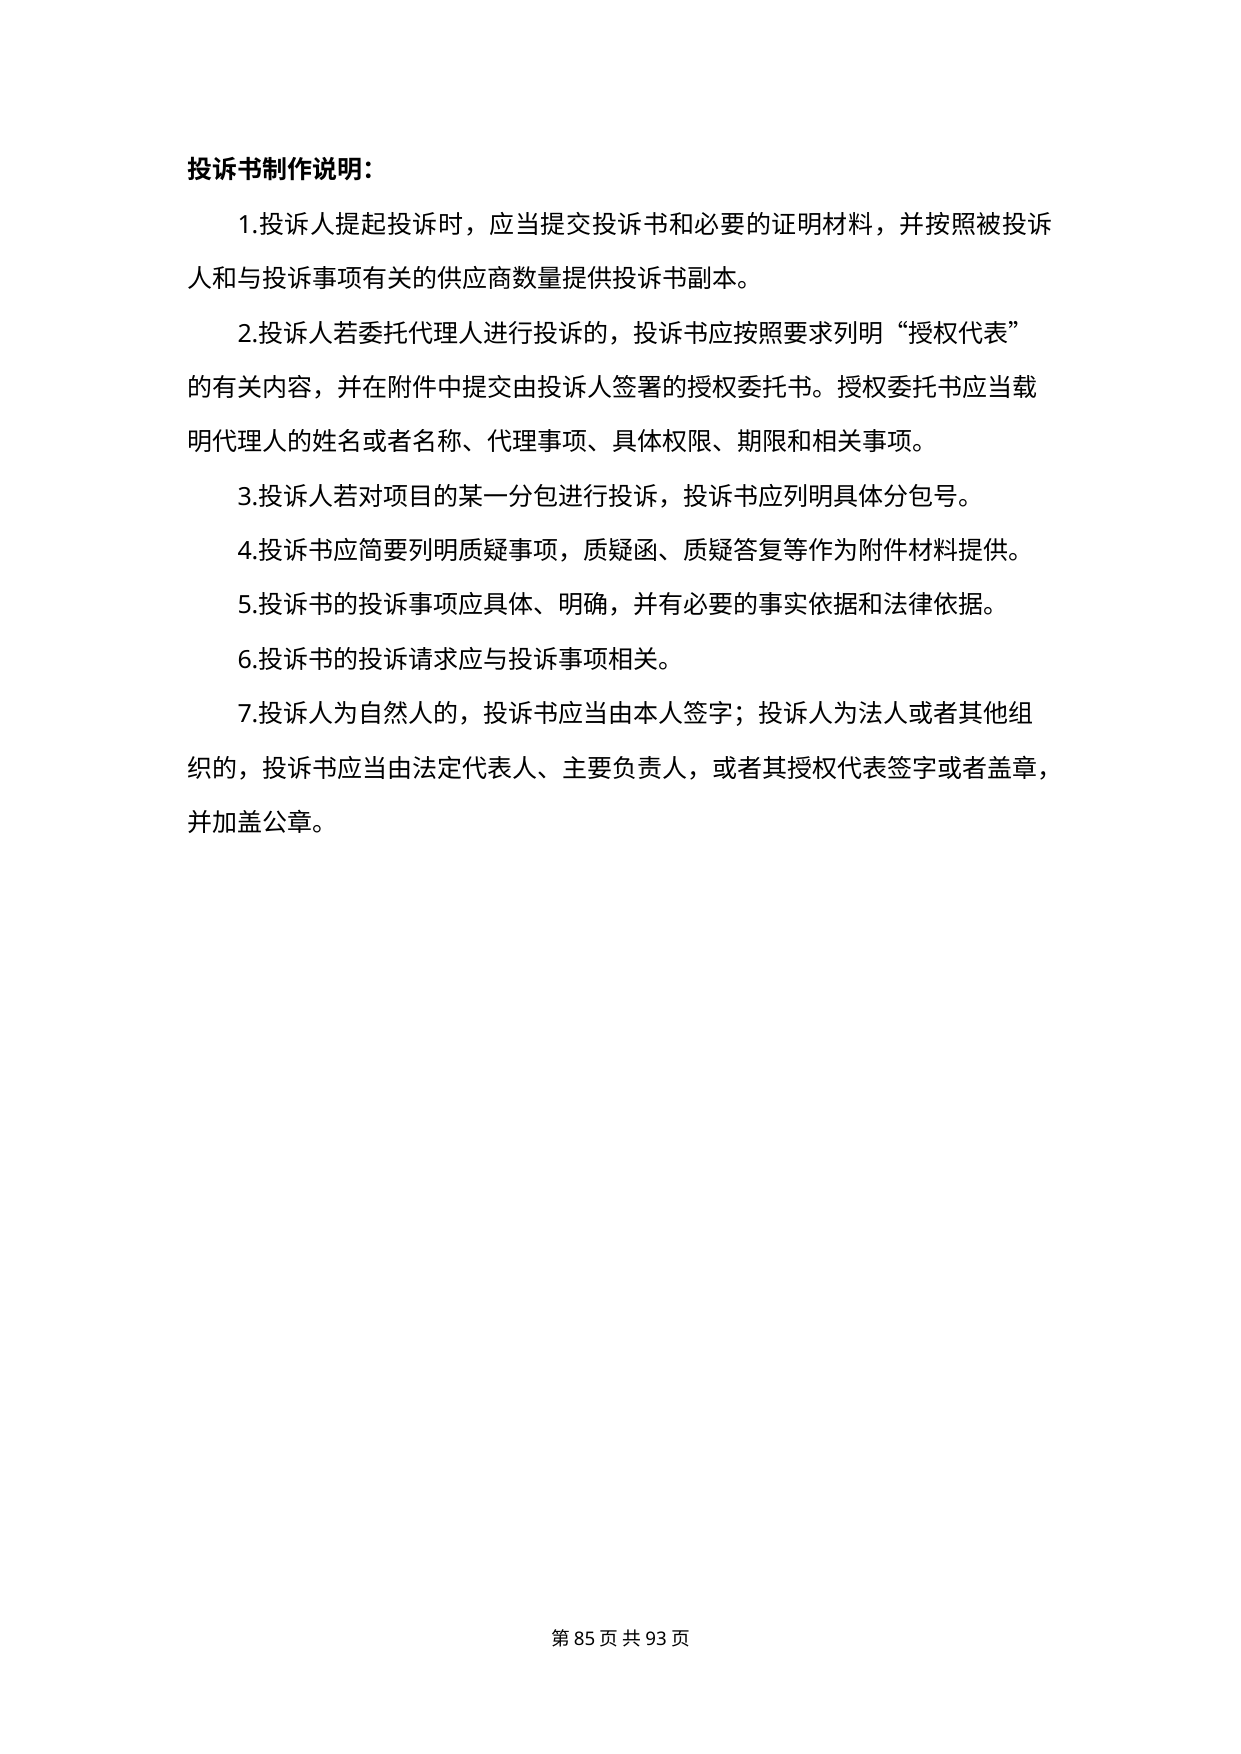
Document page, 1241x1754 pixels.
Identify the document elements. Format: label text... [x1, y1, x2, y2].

text 7.投诉人为自然人的，投诉书应当由本人签字；投诉人为法人或者其他组织的，投诉书应当由法定代表人、主要负责人，或者其授权代表签字或者盖章，并加盖公章。 [187, 694, 1053, 839]
text 2.投诉人若委托代理人进行投诉的，投诉书应按照要求列明“授权代表”的有关内容，并在附件中提交由投诉人签署的授权委托书。授权委托书应当载明代理人的姓名或者名称、代理事项、具体权限、期限和相关事项。 [187, 313, 1053, 458]
text 投诉书制作说明： [187, 150, 1053, 186]
text 6.投诉书的投诉请求应与投诉事项相关。 [187, 639, 1053, 676]
text 4.投诉书应简要列明质疑事项，质疑函、质疑答复等作为附件材料提供。 [187, 531, 1053, 567]
text 5.投诉书的投诉事项应具体、明确，并有必要的事实依据和法律依据。 [187, 585, 1053, 621]
text 3.投诉人若对项目的某一分包进行投诉，投诉书应列明具体分包号。 [187, 476, 1053, 512]
text 1.投诉人提起投诉时，应当提交投诉书和必要的证明材料，并按照被投诉人和与投诉事项有关的供应商数量提供投诉书副本。 [187, 204, 1053, 295]
